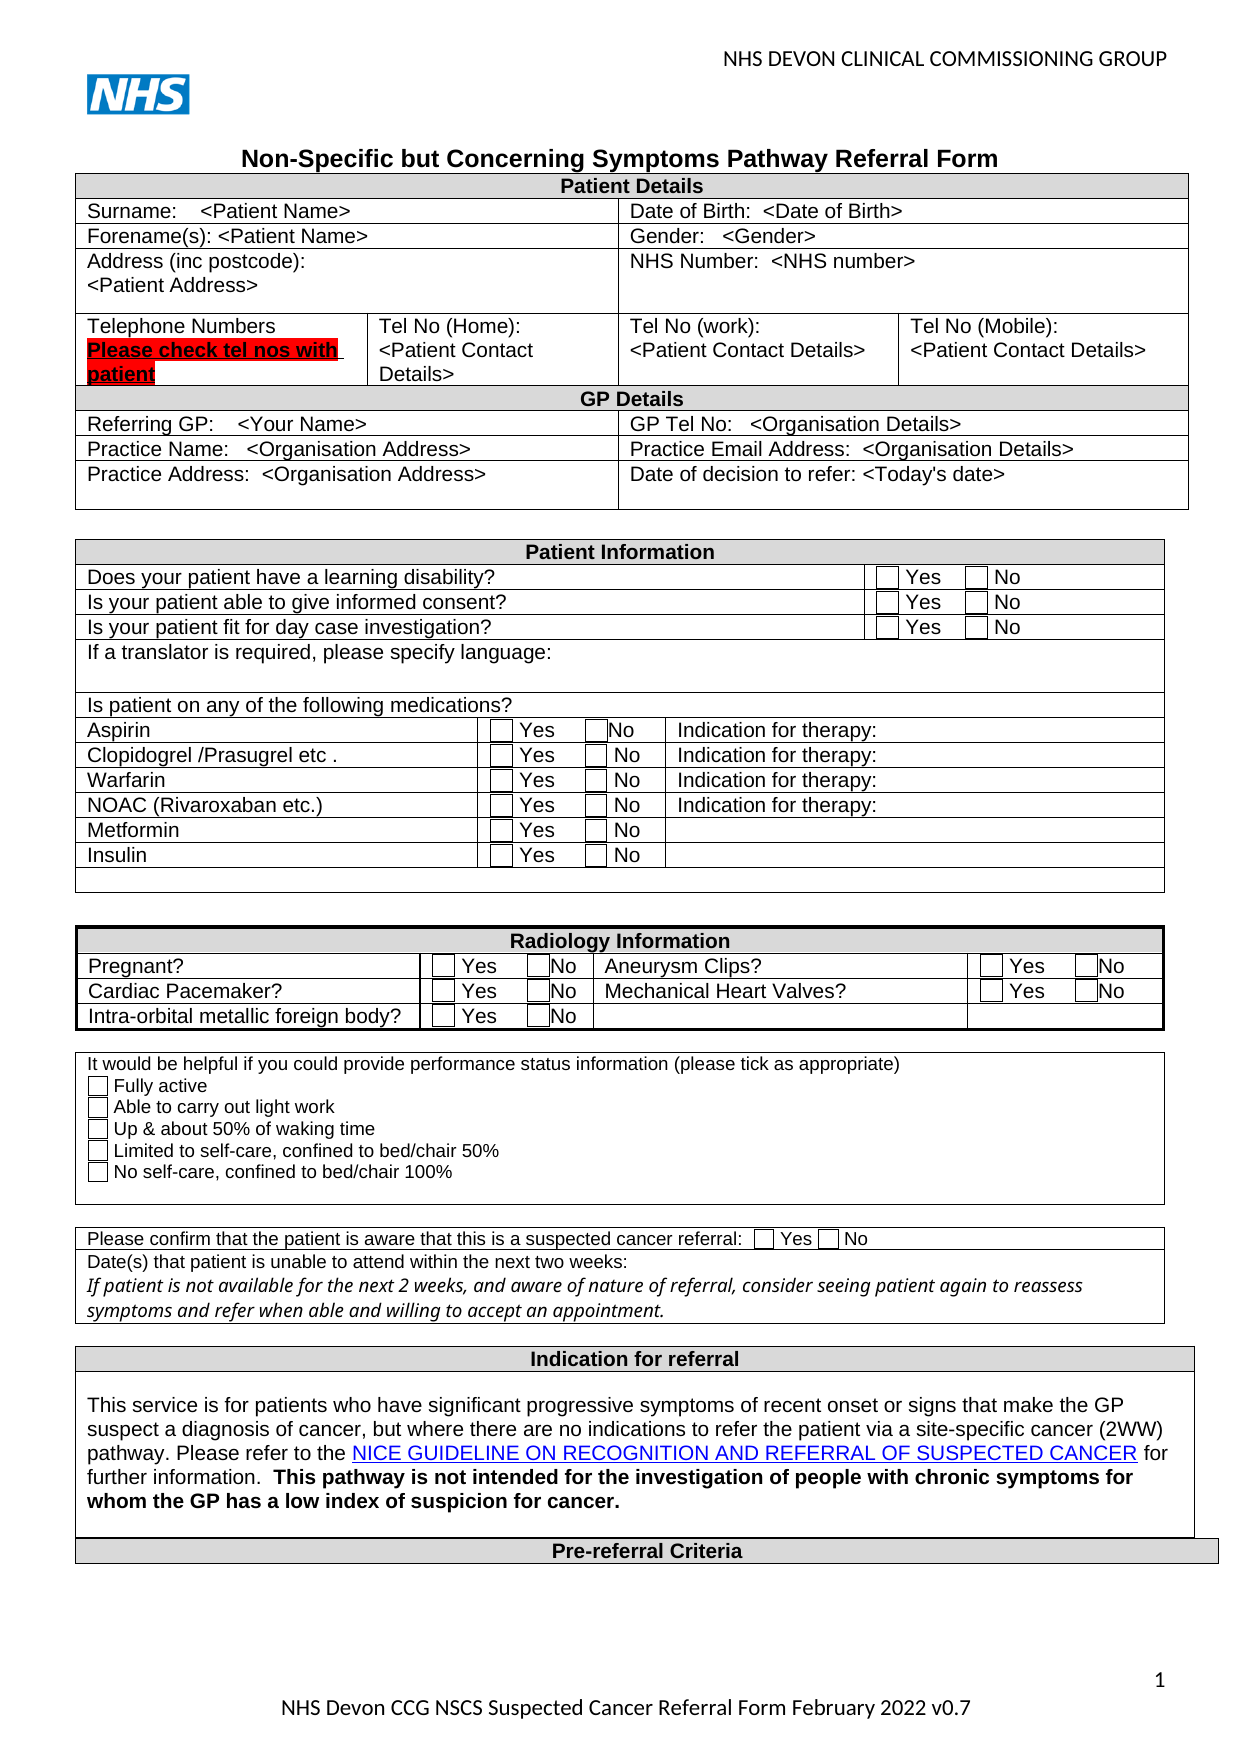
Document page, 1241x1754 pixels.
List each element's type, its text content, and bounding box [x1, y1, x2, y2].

table_cell Yes No [550, 1004, 593, 1027]
table_cell [594, 1004, 967, 1027]
table_cell Yes No [433, 980, 454, 1001]
table_cell Indication for therapy: [666, 718, 1164, 742]
table_cell Yes No [550, 979, 593, 1002]
table_cell Cardiac Pacemaker? [78, 979, 419, 1002]
table_cell Yes No [1076, 955, 1097, 976]
table_header Please confirm that the patient is aware that this is a suspected cancer referral: Yes No [76, 1228, 1164, 1249]
table_cell Yes No [1003, 954, 1075, 977]
table_header Patient Information [76, 540, 1164, 564]
table_cell Is your patient fit for day case investigation? [76, 615, 864, 639]
table_cell Yes No [550, 954, 593, 977]
table_cell [968, 1004, 1162, 1027]
table_cell Yes No [455, 979, 527, 1002]
table_cell Metformin [76, 818, 477, 842]
table_cell Date of decision to refer: <Today's date> [619, 461, 1188, 509]
table_cell GP Tel No: <Organisation Details> [619, 411, 1188, 435]
table_cell GP Details [76, 386, 1188, 410]
table_header Patient Details [76, 174, 1188, 198]
table_cell Surname: <Patient Name> [76, 199, 618, 223]
table_cell Yes No [478, 718, 665, 742]
table_cell Tel No (Home): <Patient Contact Details> [368, 314, 618, 385]
table_cell Does your patient have a learning disability? [76, 565, 864, 589]
table_cell Gender: <Gender> [619, 224, 1188, 248]
table_cell Is your patient able to give informed consent? [76, 590, 864, 614]
table_cell Mechanical Heart Valves? [594, 979, 967, 1002]
table_cell Aneurysm Clips? [594, 954, 967, 977]
table_cell Practice Email Address: <Organisation Details> [619, 436, 1188, 460]
table_cell Indication for therapy: [666, 793, 1164, 817]
table_cell Yes No [478, 843, 665, 867]
table_cell Practice Name: <Organisation Address> [76, 436, 618, 460]
table_cell Yes No [981, 980, 1002, 1001]
table_cell Yes No [865, 565, 1164, 589]
picture [75, 72, 200, 116]
table_cell [76, 868, 1164, 892]
table_cell Yes No [981, 955, 1002, 976]
table_cell Yes No [455, 1004, 527, 1027]
table_cell Yes No [528, 980, 549, 1001]
table_header Radiology Information [78, 929, 1162, 952]
table_cell Tel No (work): <Patient Contact Details> [619, 314, 898, 385]
table_cell Indication for therapy: [666, 743, 1164, 767]
table_cell This service is for patients who have significant progressive symptoms of recent onset or signs that make the GP suspect a diagnosis of cancer, but where there are no indications to refer the patient via a site-specific cancer (2WW) pathway. Please refer to the NICE GUIDELINE ON RECOGNITION AND REFERRAL OF SUSPECTED CANCER for further information. This pathway is not intended for the investigation of people with chronic symptoms for whom the GP has a low index of suspicion for cancer. [76, 1372, 1194, 1537]
table_cell Intra-orbital metallic foreign body? [78, 1004, 419, 1027]
table_cell Yes No [433, 955, 454, 976]
table_header Pre-referral Criteria [76, 1539, 1218, 1563]
table_cell Tel No (Mobile): <Patient Contact Details> [899, 314, 1188, 385]
table_cell Yes No [528, 1005, 549, 1026]
table_cell [666, 818, 1164, 842]
table_cell Clopidogrel /Prasugrel etc . [76, 743, 477, 767]
table_cell Yes No [528, 955, 549, 976]
table_cell Is patient on any of the following medications? [76, 693, 1164, 717]
table_cell Yes No [1098, 954, 1162, 977]
table_cell Telephone Numbers Please check tel nos with patient [76, 314, 367, 385]
table_cell Aspirin [76, 718, 477, 742]
table_cell Yes No [1003, 979, 1075, 1002]
table_cell NHS Number: <NHS number> [619, 249, 1188, 312]
table_cell Referring GP: <Your Name> [76, 411, 618, 435]
table_cell Yes No [1076, 980, 1097, 1001]
table_cell Warfarin [76, 768, 477, 792]
table_cell Yes No [433, 1005, 454, 1026]
table_cell Indication for therapy: [666, 768, 1164, 792]
table_cell NOAC (Rivaroxaban etc.) [76, 793, 477, 817]
table_cell Yes No [478, 743, 665, 767]
table_cell Date of Birth: <Date of Birth> [619, 199, 1188, 223]
table_cell Yes No [478, 818, 665, 842]
text Non-Specific but Concerning Symptoms Pathway Referral Form [75, 144, 1165, 173]
table_cell Pregnant? [78, 954, 419, 977]
table_cell Yes No [478, 793, 665, 817]
table_header Indication for referral [76, 1347, 1194, 1371]
table_cell Yes No [865, 590, 1164, 614]
table_cell Yes No [865, 615, 1164, 639]
table_cell Forename(s): <Patient Name> [76, 224, 618, 248]
table_cell Yes No [455, 954, 527, 977]
table_cell If a translator is required, please specify language: [76, 640, 1164, 692]
table_header It would be helpful if you could provide performance status information (please tick as appropriate) Fully active Able to carry out light work Up & about 50% of waking time Limited to self-care, confined to bed/chair 50% No self-care, confined to bed/chair 100% [76, 1053, 1164, 1204]
table_cell Yes No [478, 768, 665, 792]
table_cell Date(s) that patient is unable to attend within the next two weeks: If patient is not available for the next 2 weeks, and aware of nature of referral, consider seeing patient again to reassess symptoms and refer when able and willing to accept an appointment. [76, 1250, 1164, 1323]
table_cell Address (inc postcode): <Patient Address> [76, 249, 618, 312]
table_cell [666, 843, 1164, 867]
table_cell Yes No [1098, 979, 1162, 1002]
table_cell Practice Address: <Organisation Address> [76, 461, 618, 509]
table_cell Insulin [76, 843, 477, 867]
